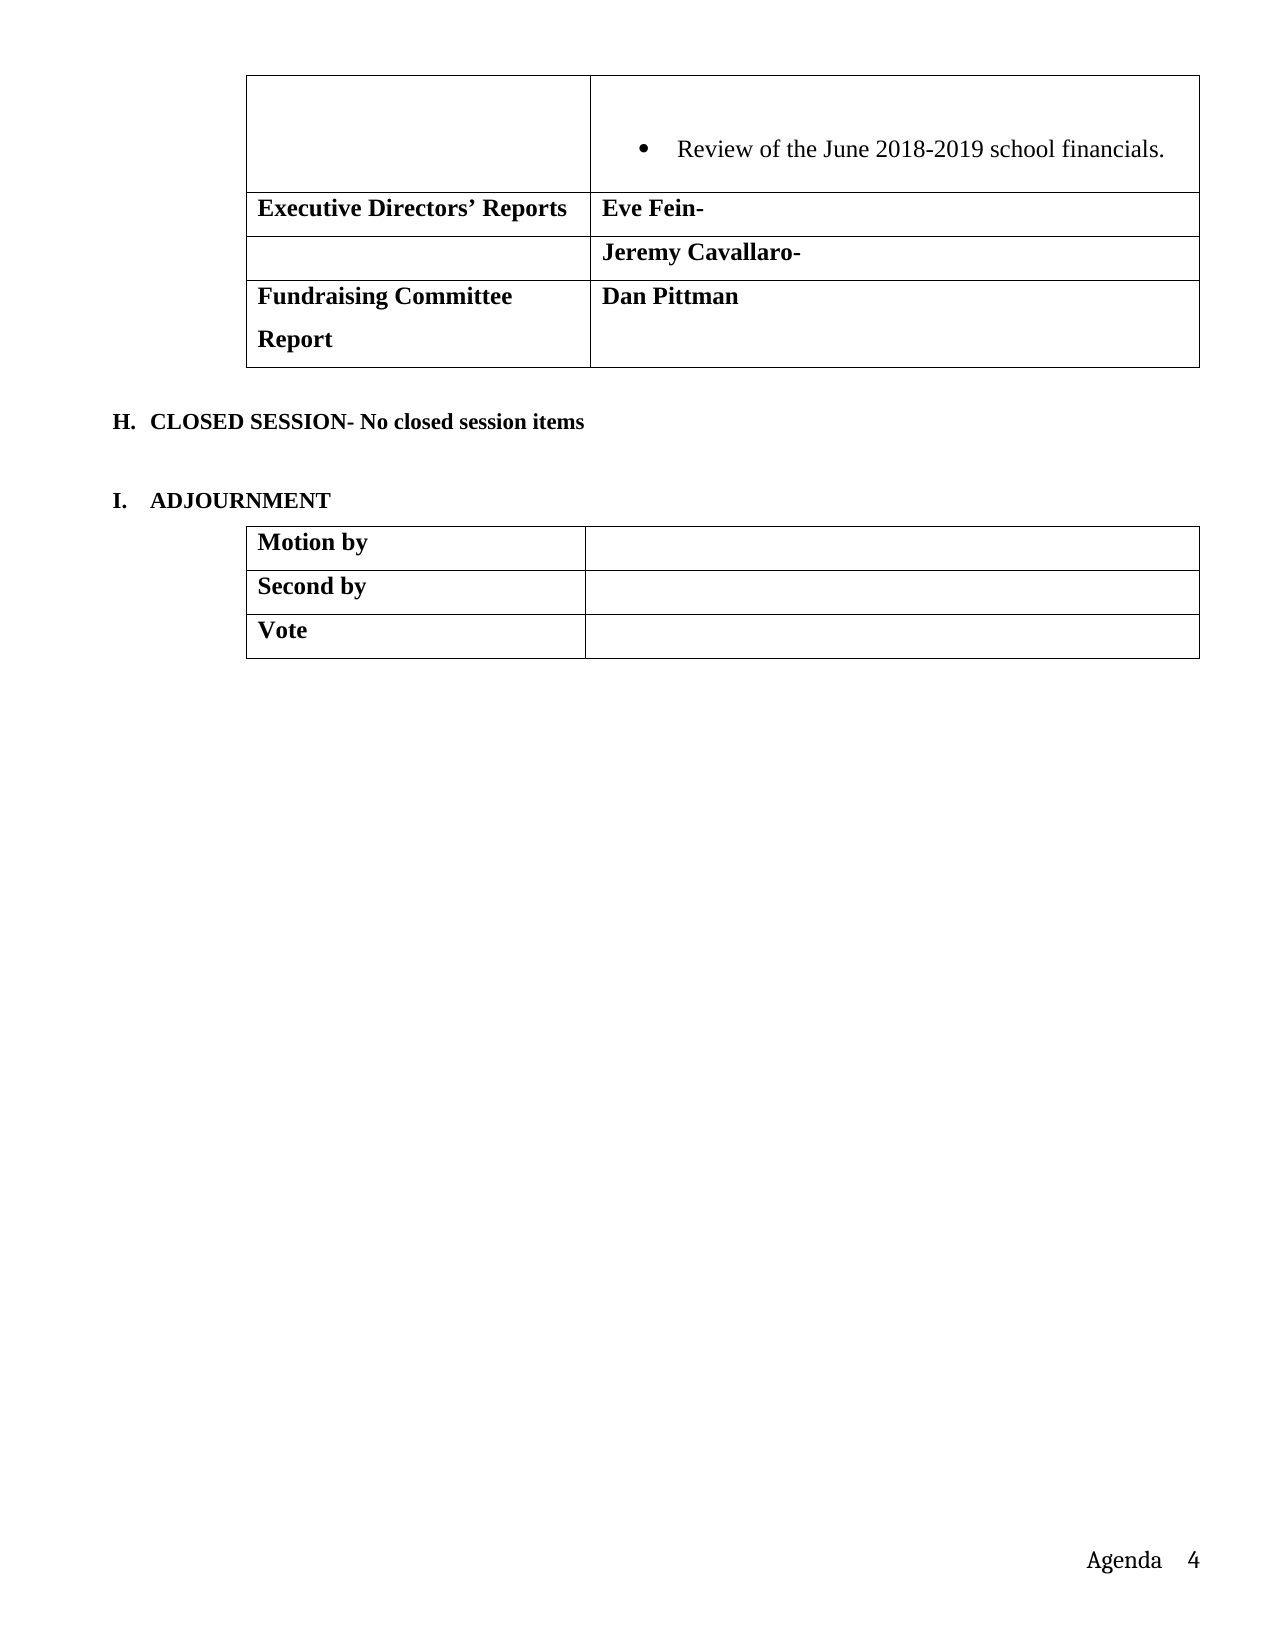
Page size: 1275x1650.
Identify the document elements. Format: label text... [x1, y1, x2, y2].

table_header [586, 527, 1199, 570]
table_cell Executive Directors’ Reports [247, 193, 590, 236]
table_cell Jeremy Cavallaro- [591, 237, 1199, 280]
table_header Motion by [247, 527, 585, 570]
table_cell Eve Fein- [591, 193, 1199, 236]
table_cell Dan Pittman [591, 281, 1199, 367]
table_cell [247, 237, 590, 280]
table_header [591, 76, 1199, 192]
list CLOSED SESSION- No closed session items [112, 408, 1200, 434]
table_cell [586, 615, 1199, 658]
table_cell Second by [247, 571, 585, 614]
list ADJOURNMENT [112, 487, 1200, 513]
table_cell Vote [247, 615, 585, 658]
table_cell [586, 571, 1199, 614]
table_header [247, 76, 590, 192]
table_cell Fundraising Committee Report [247, 281, 590, 367]
